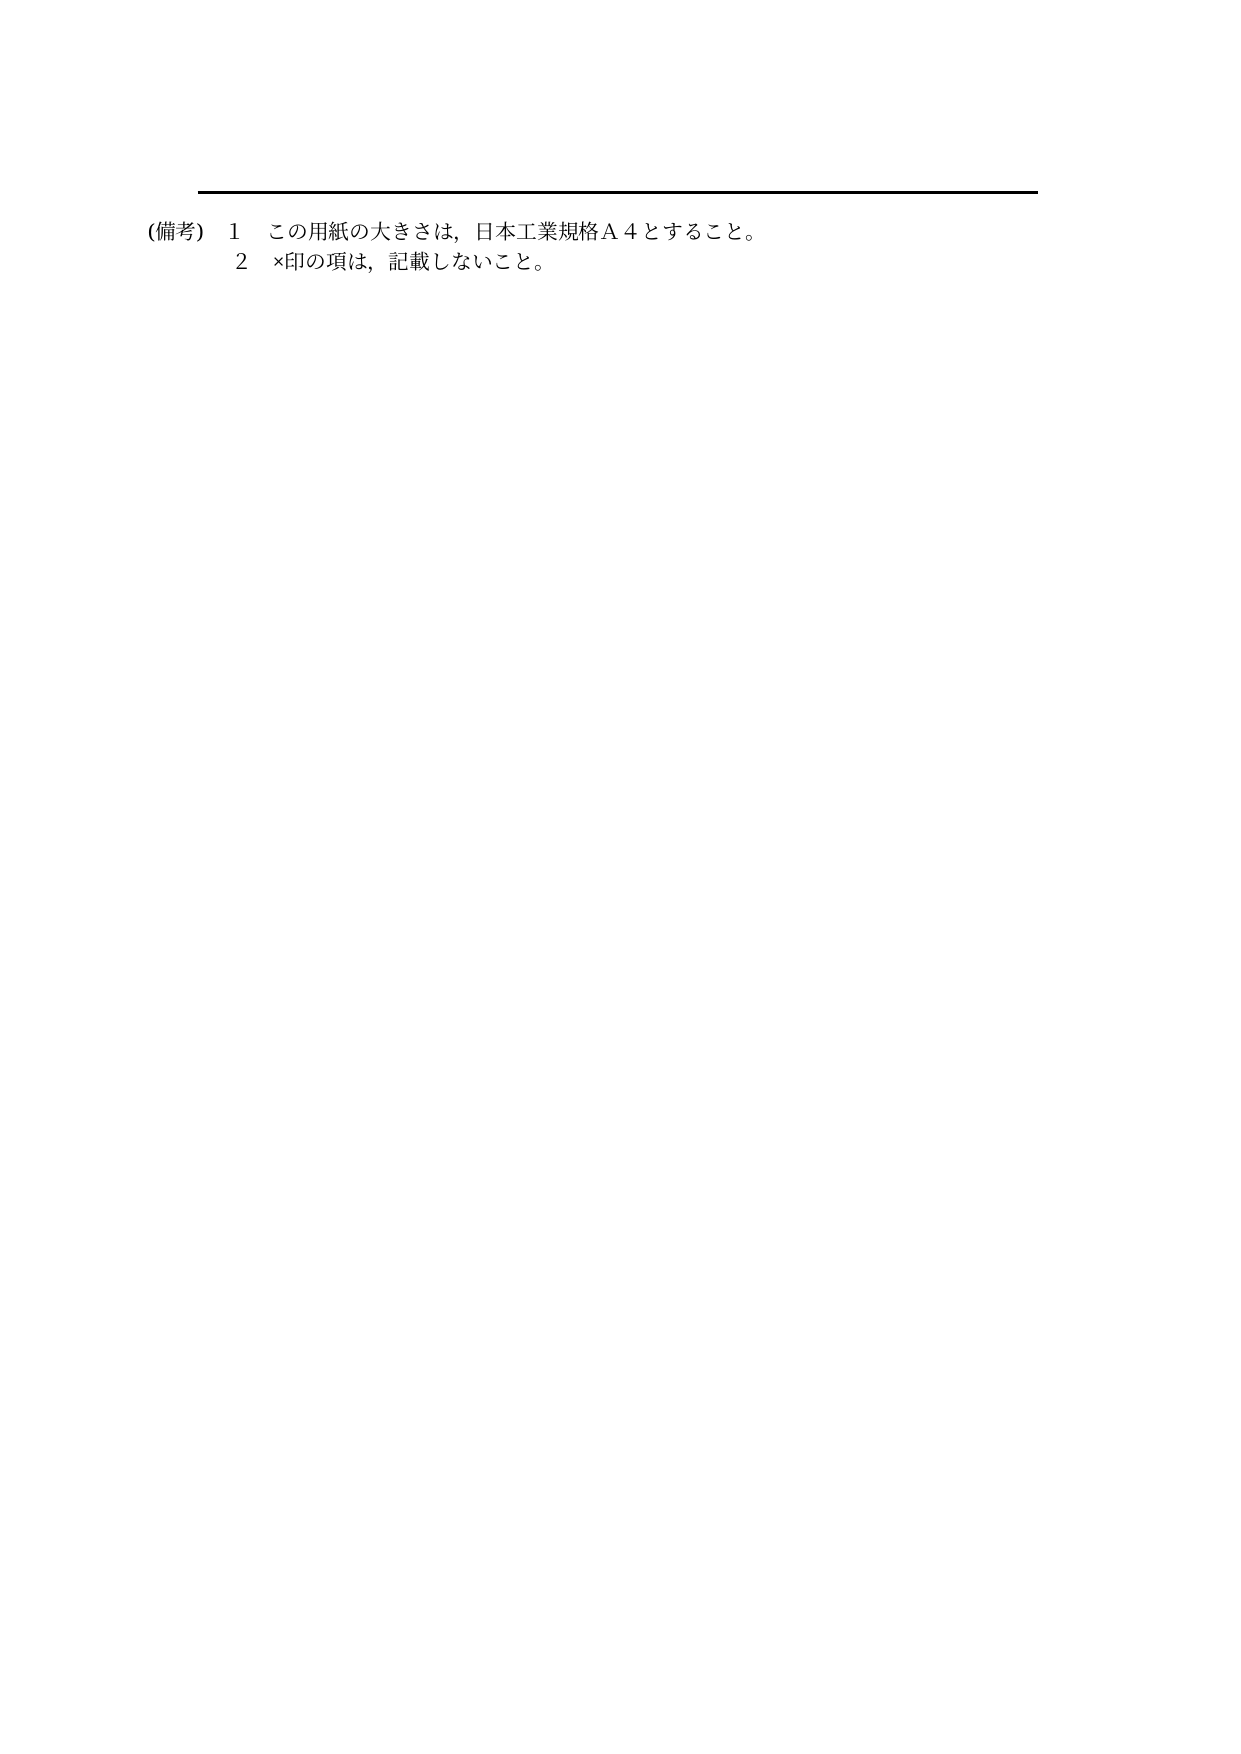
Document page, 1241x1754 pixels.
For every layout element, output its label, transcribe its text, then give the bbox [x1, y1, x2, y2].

text ２ ×印の項は，記載しないこと。 [148, 246, 1093, 276]
text (備考) １ この用紙の大きさは，日本工業規格Ａ４とすること。 [148, 216, 1093, 246]
